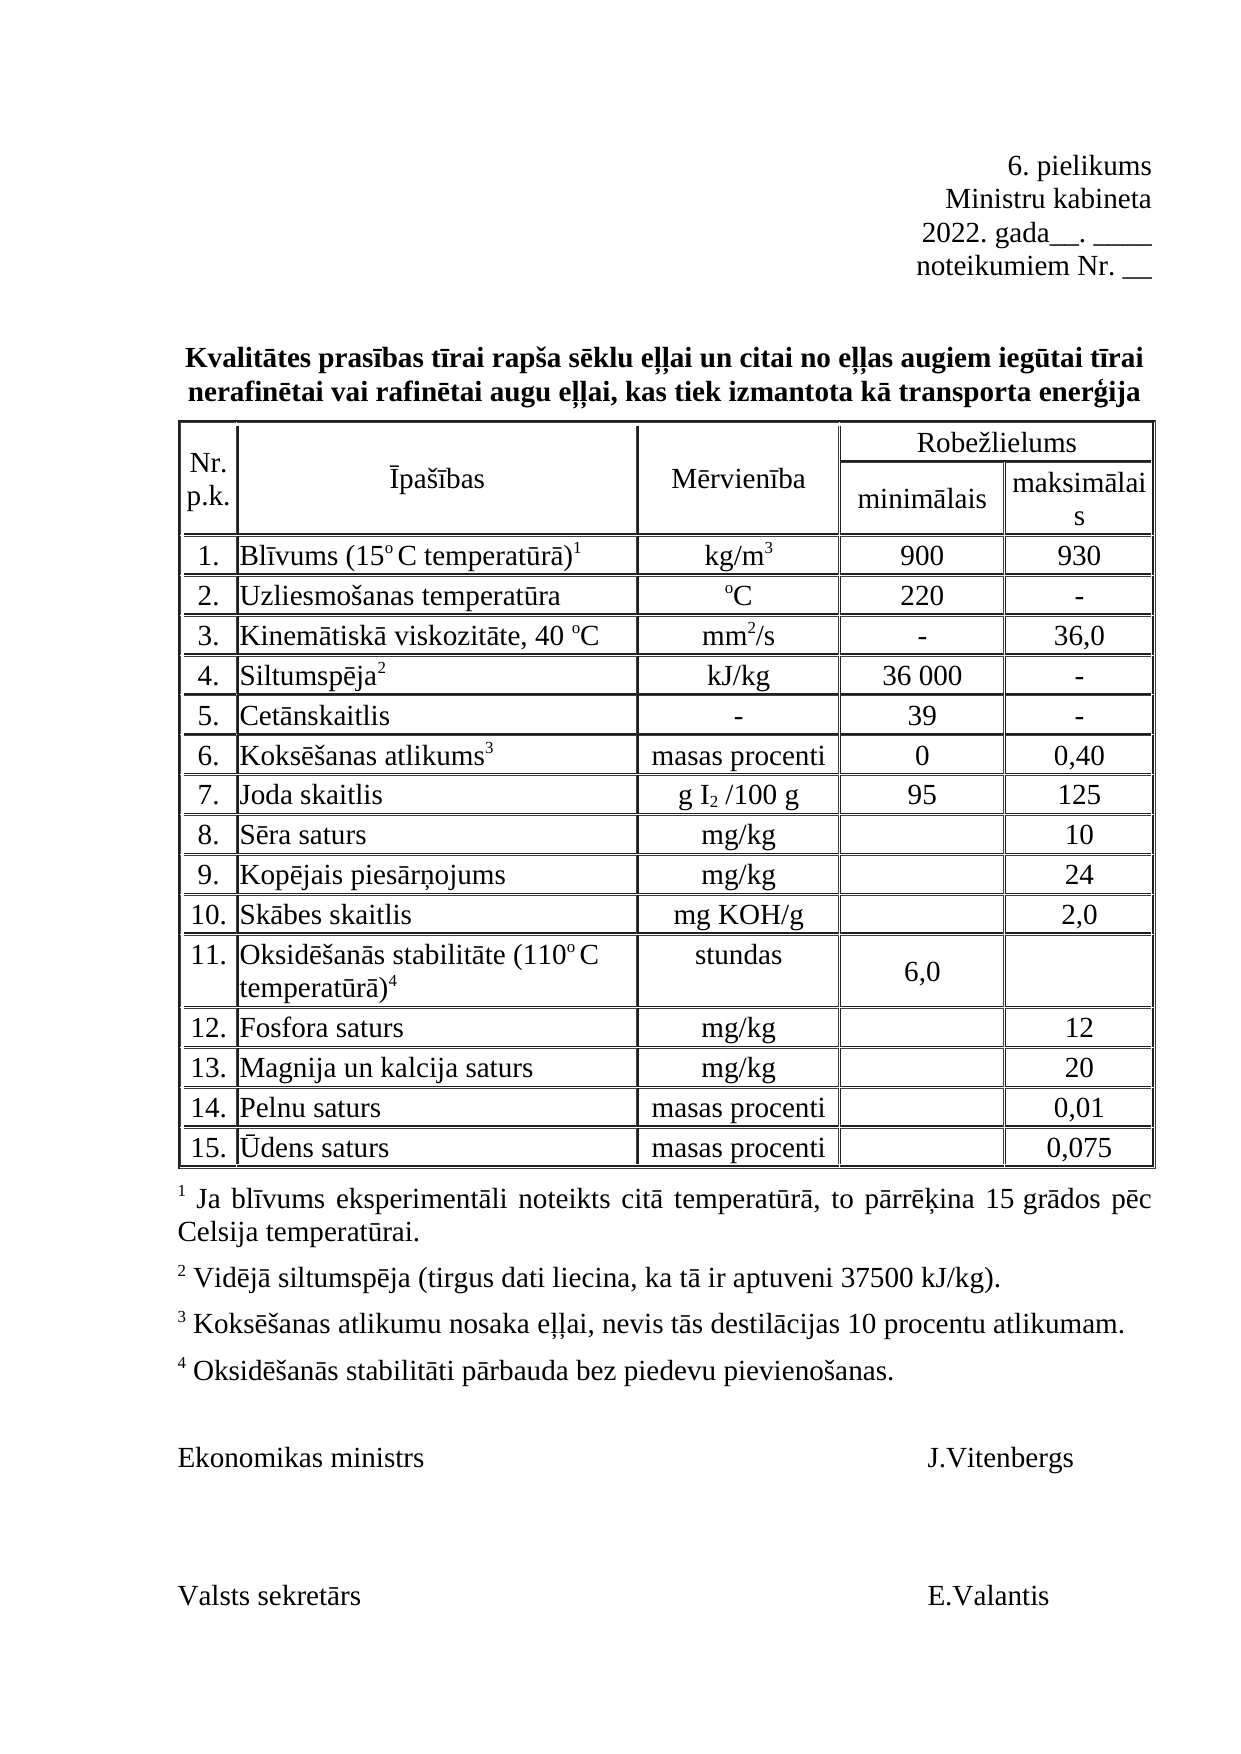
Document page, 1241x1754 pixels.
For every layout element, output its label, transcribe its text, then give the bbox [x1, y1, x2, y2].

table_cell 13. [180, 1046, 237, 1086]
table_cell 10 [1005, 813, 1154, 852]
table_cell mg/kg [639, 856, 838, 892]
table_header Īpašības [237, 423, 637, 533]
table_cell kg/m3 [639, 537, 838, 573]
table_cell Fosfora saturs [239, 1009, 636, 1046]
text Kvalitātes prasības tīrai rapša sēklu eļļai un citai no eļļas augiem iegūtai tīrai nerafinētai vai rafinētai augu eļļai, kas tiek izmantota kā transporta enerģija [177, 340, 1152, 407]
table_cell 900 [841, 537, 1003, 573]
table_cell 14. [180, 1086, 237, 1125]
table_header Mērvienība [637, 423, 840, 533]
table_cell [840, 1129, 1004, 1165]
table_cell [841, 1089, 1003, 1125]
text Ministru kabineta [177, 181, 1152, 215]
table_cell Kinemātiskā viskozitāte, 40 oC [239, 617, 636, 653]
text 2 Vidējā siltumspēja (tirgus dati liecina, ka tā ir aptuveni 37500 kJ/kg). [177, 1261, 1152, 1294]
table_cell minimālais [841, 463, 1003, 533]
text 2022. gada__. ____ [177, 215, 1152, 248]
table_cell 36,0 [1006, 613, 1153, 653]
table_cell Blīvums (15o C temperatūrā)1 [239, 537, 636, 573]
table_header Robežlielums [840, 423, 1152, 460]
table_cell Oksidēšanās stabilitāte (110o C temperatūrā)4 [239, 936, 636, 1006]
table_cell 0,075 [1005, 1125, 1153, 1165]
table_cell Magnija un kalcija saturs [239, 1049, 636, 1086]
table_cell Skābes skaitlis [239, 896, 636, 932]
table_cell kJ/kg [639, 657, 838, 693]
text noteikumiem Nr. __ [177, 248, 1152, 282]
table_cell Siltumspēja2 [239, 657, 636, 693]
table_cell - [639, 696, 838, 733]
table_cell Joda skaitlis [239, 776, 636, 813]
table_cell [841, 1049, 1003, 1086]
table_cell 6. [180, 733, 236, 773]
table_cell [1006, 932, 1153, 1006]
table_cell mg KOH/g [639, 896, 838, 932]
table_cell 9. [181, 853, 236, 892]
table_cell Pelnu saturs [239, 1089, 636, 1125]
table_cell Kopējais piesārņojums [239, 856, 636, 892]
table_cell 2,0 [1006, 893, 1153, 932]
table_cell masas procenti [639, 736, 838, 773]
table_cell 7. [180, 773, 237, 813]
table_cell Uzliesmošanas temperatūra [239, 577, 636, 613]
table_cell stundas [639, 936, 838, 1006]
text 1 Ja blīvums eksperimentāli noteikts citā temperatūrā, to pārrēķina 15 grādos pēc Celsija temperatūrai. [177, 1181, 1152, 1248]
table_cell 220 [841, 577, 1003, 613]
table_cell 4. [181, 653, 236, 693]
table_cell g I2 /100 g [639, 776, 838, 813]
table_cell Ūdens saturs [237, 1129, 637, 1165]
table_cell 39 [841, 696, 1003, 733]
table_cell 0,40 [1006, 733, 1154, 773]
table_cell maksimālais [1006, 460, 1152, 533]
table_cell 10. [181, 893, 236, 932]
table_cell oC [639, 577, 838, 613]
table_cell 36 000 [841, 657, 1003, 693]
table_cell masas procenti [637, 1129, 840, 1165]
table_cell [841, 896, 1003, 932]
text 3 Koksēšanas atlikumu nosaka eļļai, nevis tās destilācijas 10 procentu atlikumam. [177, 1307, 1152, 1340]
table_cell - [1006, 693, 1154, 733]
table_cell - [1006, 573, 1153, 613]
table_cell 125 [1005, 773, 1154, 813]
text Ekonomikas ministrs J.Vitenbergs [177, 1440, 1152, 1473]
table_cell 5. [180, 693, 236, 733]
table_cell Cetānskaitlis [239, 696, 636, 733]
table_header Nr. p.k. [181, 422, 237, 533]
table_cell 12. [180, 1006, 237, 1046]
table_cell Sēra saturs [239, 816, 636, 852]
table_cell [841, 1009, 1003, 1046]
table_cell - [841, 617, 1003, 653]
table_cell 8. [180, 813, 237, 852]
table_cell [841, 816, 1003, 852]
table_cell masas procenti [639, 1089, 838, 1125]
text 6. pielikums [177, 148, 1152, 181]
table_cell 3. [181, 613, 236, 653]
text Valsts sekretārs E.Valantis [177, 1578, 1152, 1612]
table_cell 930 [1006, 533, 1153, 573]
table_cell 20 [1005, 1046, 1154, 1086]
table_cell 0 [841, 736, 1003, 773]
table_cell - [1006, 653, 1153, 693]
table_cell [841, 856, 1003, 892]
table_cell 0,01 [1005, 1086, 1154, 1125]
table_cell mm2/s [639, 617, 838, 653]
table_cell mg/kg [639, 816, 838, 852]
table_cell 2. [181, 573, 236, 613]
table_cell 11. [181, 932, 236, 1006]
table_cell Koksēšanas atlikums3 [239, 736, 636, 773]
table_cell mg/kg [639, 1009, 838, 1046]
table_cell 1. [181, 533, 236, 573]
table_cell 6,0 [841, 936, 1003, 1006]
table_cell 12 [1005, 1006, 1154, 1046]
table_cell 24 [1006, 853, 1153, 892]
text 4 Oksidēšanās stabilitāti pārbauda bez piedevu pievienošanas. [177, 1353, 1152, 1386]
table_cell 15. [181, 1125, 237, 1165]
table_cell mg/kg [639, 1049, 838, 1086]
table_cell 95 [841, 776, 1003, 813]
